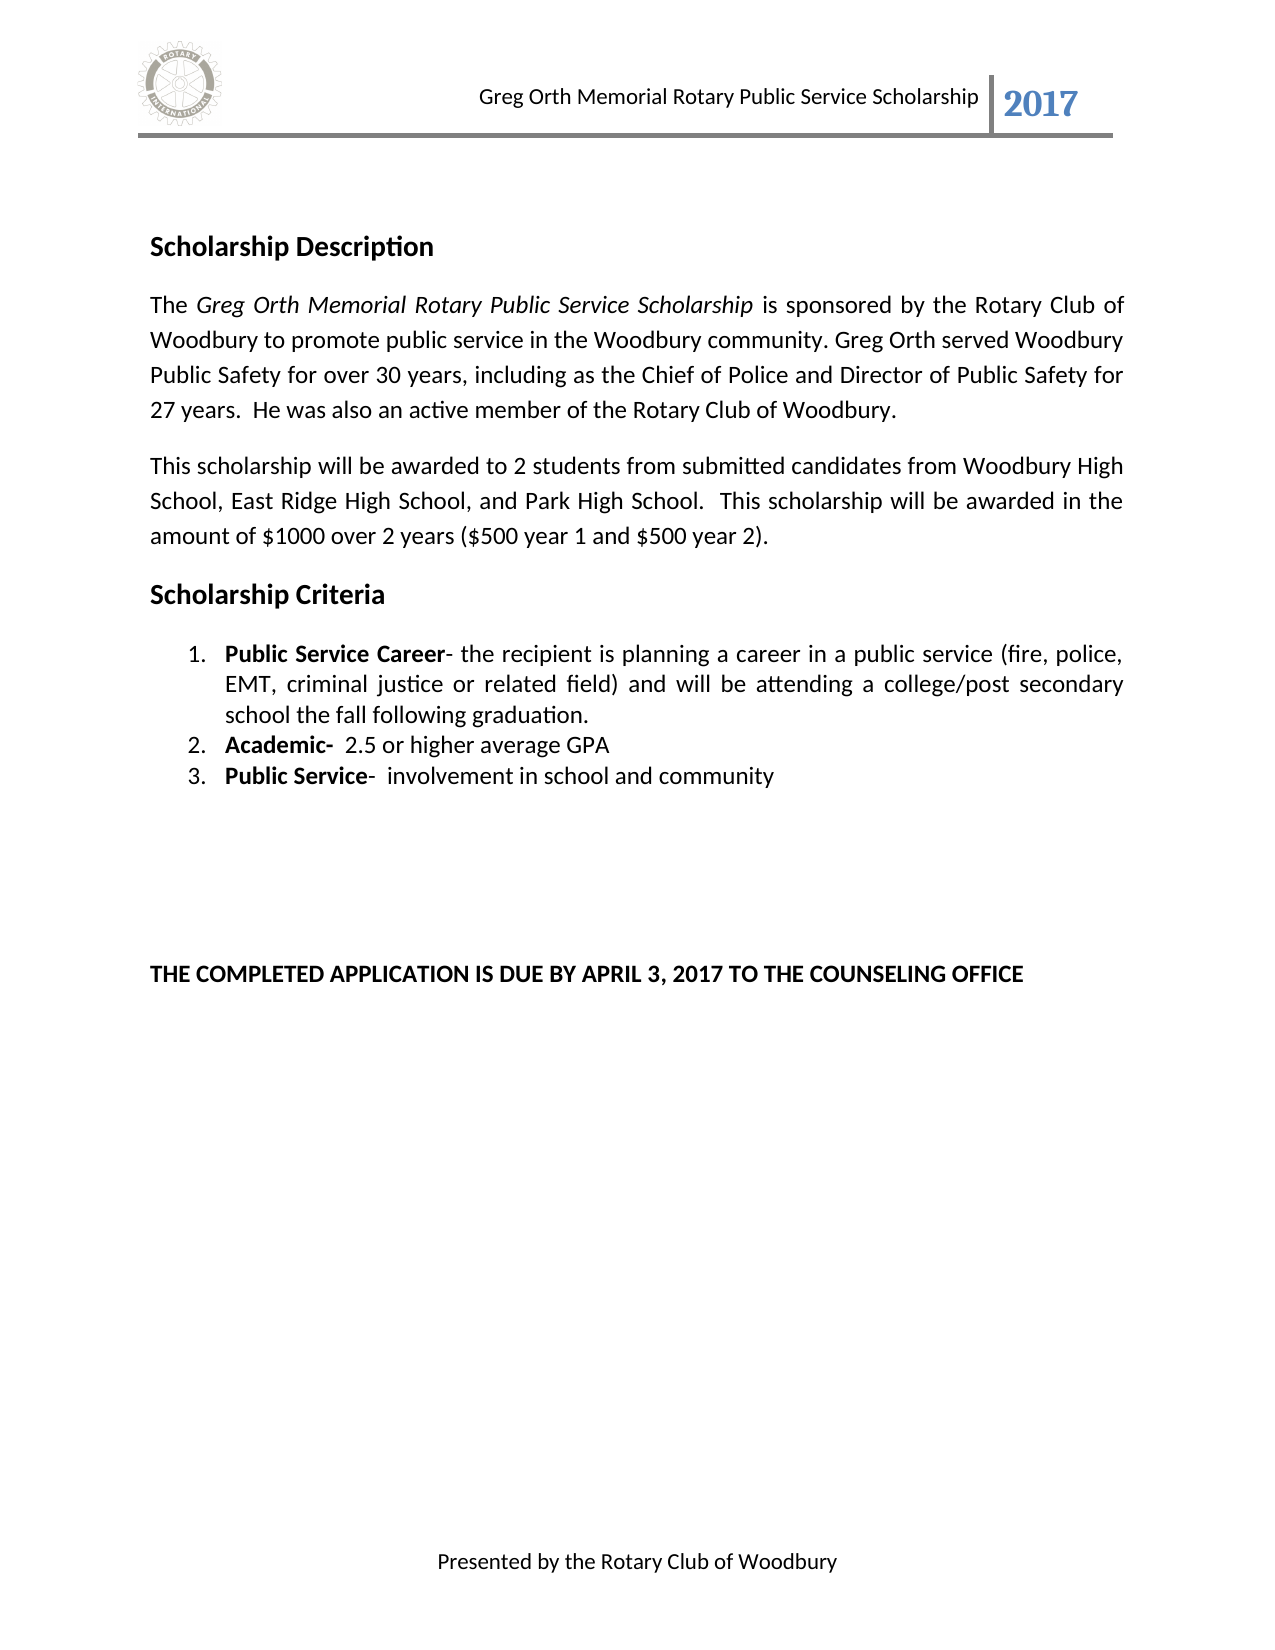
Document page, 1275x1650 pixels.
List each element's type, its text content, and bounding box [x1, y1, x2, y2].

list Academic- 2.5 or higher average GPA [187, 729, 1125, 760]
text The Greg Orth Memorial Rotary Public Service Scholarship is sponsored by the Rotary Club of Woodbury to promote public service in the Woodbury community. Greg Orth served Woodbury Public Safety for over 30 years, including as the Chief of Police and Director of Public Safety for 27 years. He was also an active member of the Rotary Club of Woodbury. [150, 289, 1125, 425]
text Scholarship Criteria [150, 576, 1125, 612]
text Scholarship Description [150, 228, 1125, 263]
text THE COMPLETED APPLICATION IS DUE BY APRIL 3, 2017 TO THE COUNSELING OFFICE [150, 958, 1125, 988]
text This scholarship will be awarded to 2 students from submitted candidates from Woodbury High School, East Ridge High School, and Park High School. This scholarship will be awarded in the amount of $1000 over 2 years ($500 year 1 and $500 year 2). [150, 450, 1125, 551]
list Public Service Career- the recipient is planning a career in a public service (fire, police, EMT, criminal justice or related field) and will be attending a college/post secondary school the fall following graduation. [187, 638, 1125, 729]
list Public Service- involvement in school and community [187, 760, 1125, 790]
